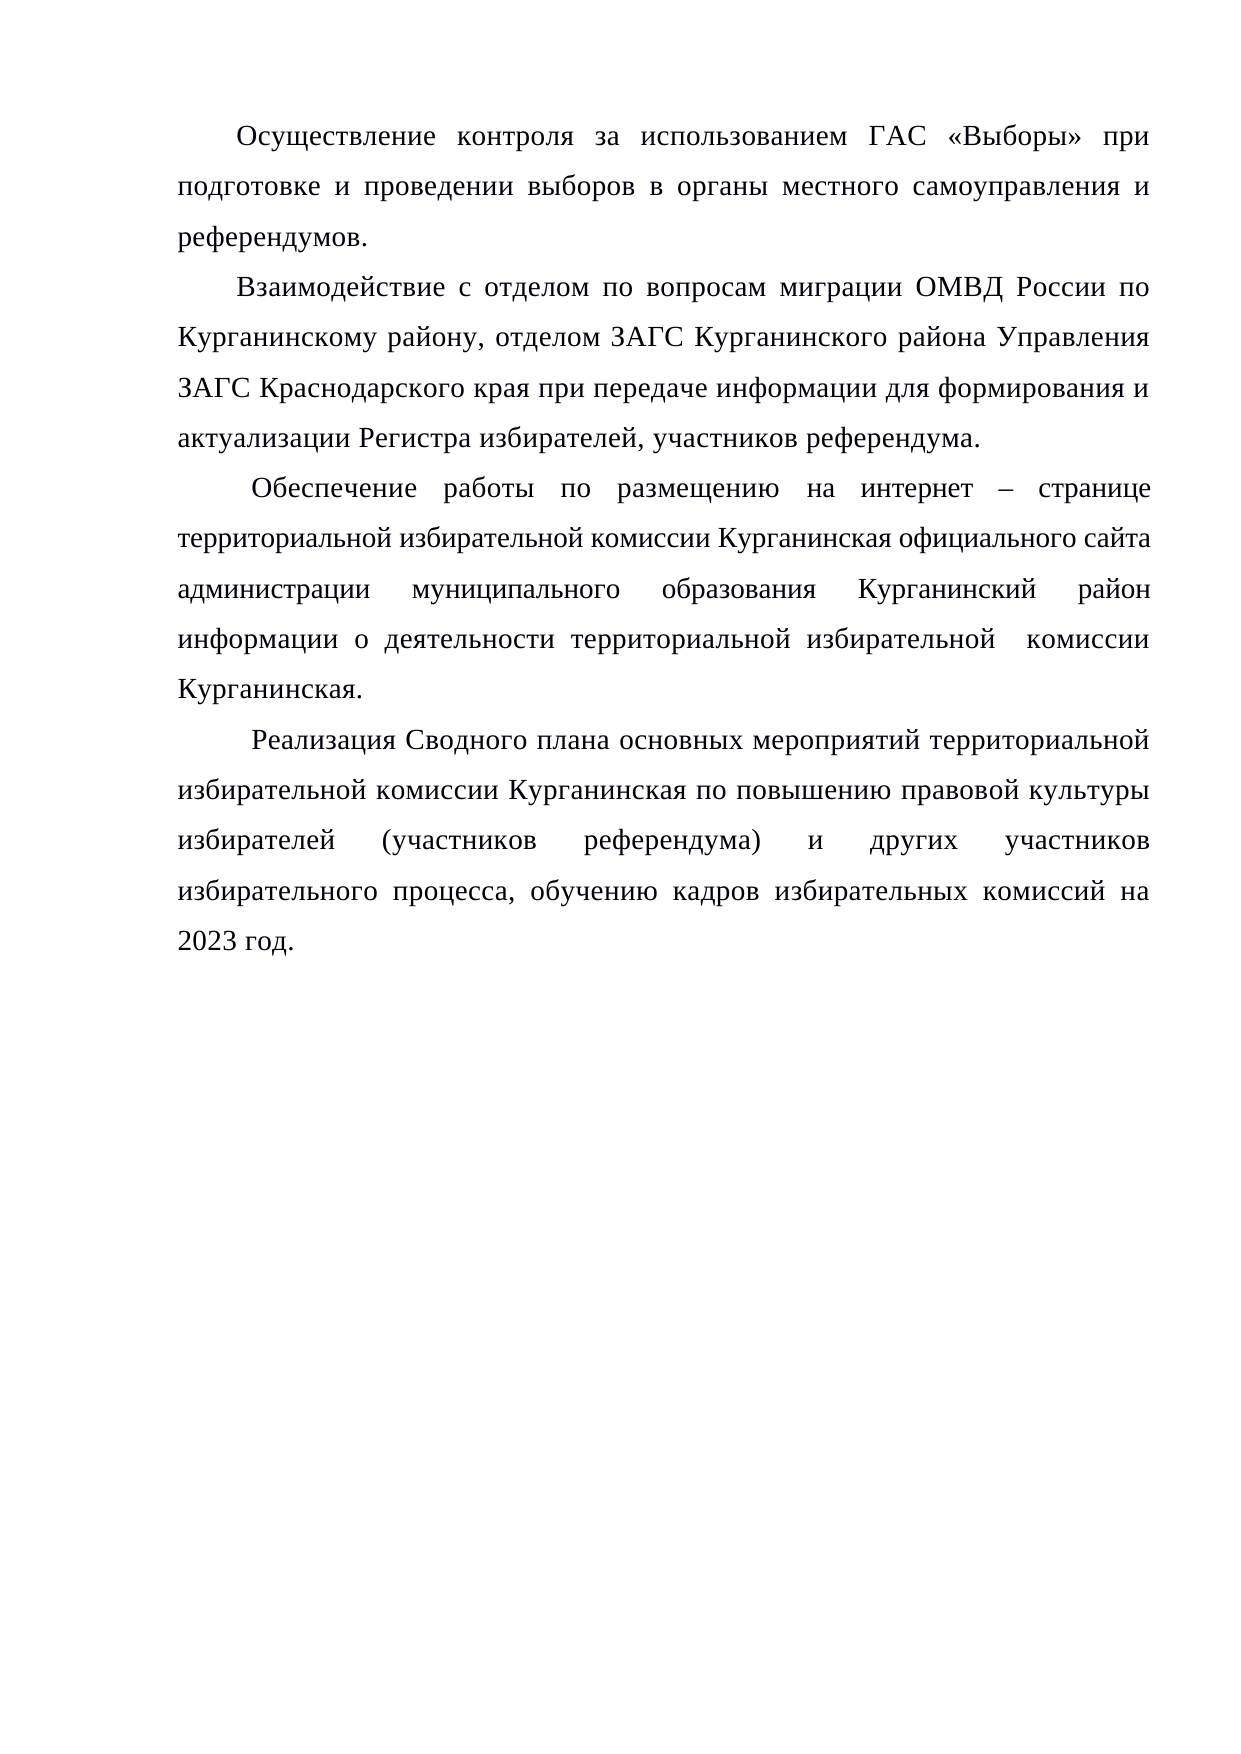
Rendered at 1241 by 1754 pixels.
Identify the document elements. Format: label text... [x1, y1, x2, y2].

text Осуществление контроля за использованием ГАС «Выборы» при подготовке и проведении выборов в органы местного самоуправления и референдумов. [177, 118, 1152, 252]
text Взаимодействие с отделом по вопросам миграции ОМВД России по Курганинскому району, отделом ЗАГС Курганинского района Управления ЗАГС Краснодарского края при передаче информации для формирования и актуализации Регистра избирателей, участников референдума. [177, 269, 1152, 453]
text Реализация Сводного плана основных мероприятий территориальной избирательной комиссии Курганинская по повышению правовой культуры избирателей (участников референдума) и других участников избирательного процесса, обучению кадров избирательных комиссий на 2023 год. [177, 722, 1152, 957]
text Обеспечение работы по размещению на интернет – странице территориальной избирательной комиссии Курганинская официального сайта администрации муниципального образования Курганинский район информации о деятельности территориальной избирательной комиссии Курганинская. [177, 470, 1152, 705]
